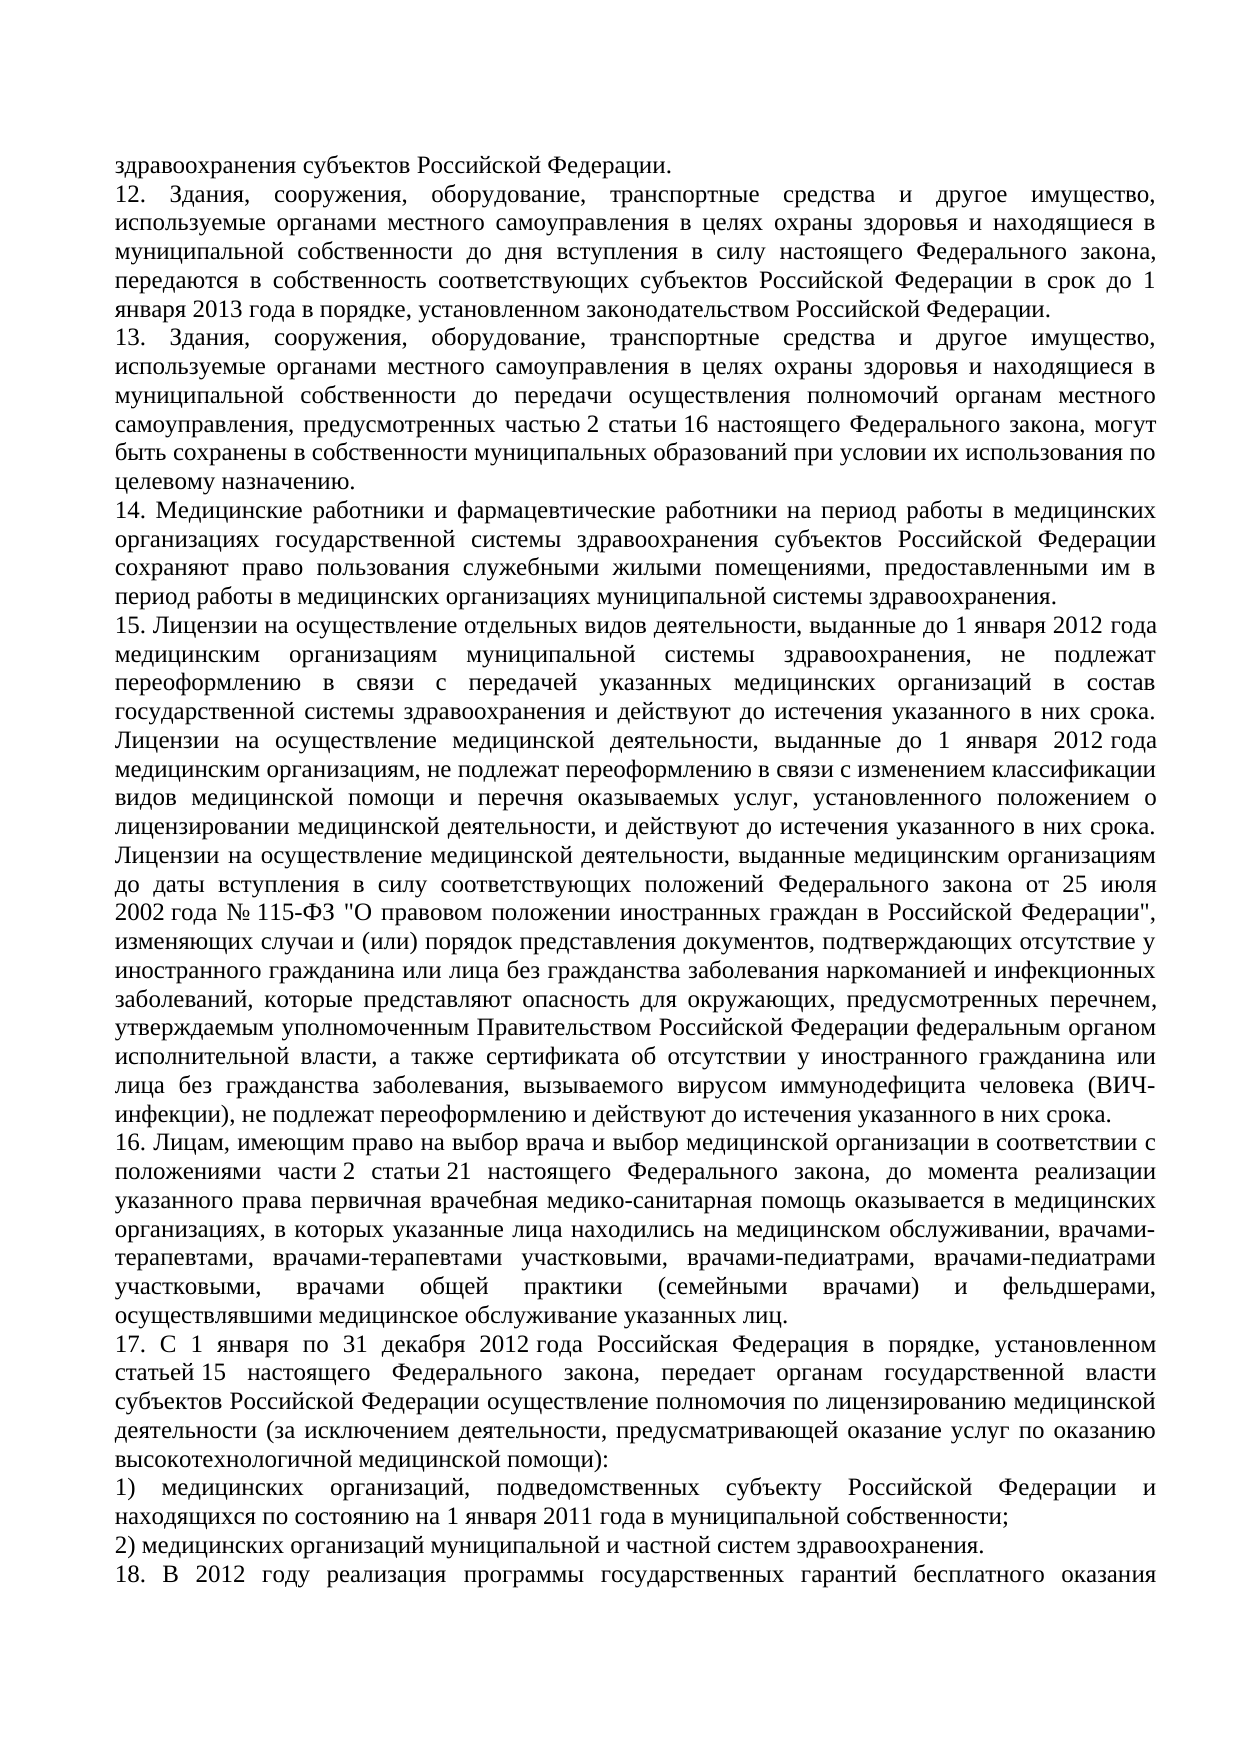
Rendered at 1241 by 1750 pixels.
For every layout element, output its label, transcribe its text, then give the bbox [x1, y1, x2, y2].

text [114, 150, 1157, 179]
text 2) медицинских организаций муниципальной и частной систем здравоохранения. [114, 1530, 1157, 1559]
text 15. Лицензии на осуществление отдельных видов деятельности, выданные до 1 января 2012 года медицинским организациям муниципальной системы здравоохранения, не подлежат переоформлению в связи с передачей указанных медицинских организаций в состав государственной системы здравоохранения и действуют до истечения указанного в них срока. Лицензии на осуществление медицинской деятельности, выданные до 1 января 2012 года медицинским организациям, не подлежат переоформлению в связи с изменением классификации видов медицинской помощи и перечня оказываемых услуг, установленного положением о лицензировании медицинской деятельности, и действуют до истечения указанного в них срока. Лицензии на осуществление медицинской деятельности, выданные медицинским организациям до даты вступления в силу соответствующих положений Федерального закона от 25 июля 2002 года № 115-ФЗ "О правовом положении иностранных граждан в Российской Федерации", изменяющих случаи и (или) порядок представления документов, подтверждающих отсутствие у иностранного гражданина или лица без гражданства заболевания наркоманией и инфекционных заболеваний, которые представляют опасность для окружающих, предусмотренных перечнем, утверждаемым уполномоченным Правительством Российской Федерации федеральным органом исполнительной власти, а также сертификата об отсутствии у иностранного гражданина или лица без гражданства заболевания, вызываемого вирусом иммунодефицита человека (ВИЧ-инфекции), не подлежат переоформлению и действуют до истечения указанного в них срока. [114, 610, 1157, 1127]
text 13. Здания, сооружения, оборудование, транспортные средства и другое имущество, используемые органами местного самоуправления в целях охраны здоровья и находящиеся в муниципальной собственности до передачи осуществления полномочий органам местного самоуправления, предусмотренных частью 2 статьи 16 настоящего Федерального закона, могут быть сохранены в собственности муниципальных образований при условии их использования по целевому назначению. [114, 322, 1157, 495]
text 1) медицинских организаций, подведомственных субъекту Российской Федерации и находящихся по состоянию на 1 января 2011 года в муниципальной собственности; [114, 1472, 1157, 1530]
text 12. Здания, сооружения, оборудование, транспортные средства и другое имущество, используемые органами местного самоуправления в целях охраны здоровья и находящиеся в муниципальной собственности до дня вступления в силу настоящего Федерального закона, передаются в собственность соответствующих субъектов Российской Федерации в срок до 1 января 2013 года в порядке, установленном законодательством Российской Федерации. [114, 179, 1157, 322]
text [114, 1559, 1157, 1587]
text 14. Медицинские работники и фармацевтические работники на период работы в медицинских организациях государственной системы здравоохранения субъектов Российской Федерации сохраняют право пользования служебными жилыми помещениями, предоставленными им в период работы в медицинских организациях муниципальной системы здравоохранения. [114, 495, 1157, 610]
text 17. С 1 января по 31 декабря 2012 года Российская Федерация в порядке, установленном статьей 15 настоящего Федерального закона, передает органам государственной власти субъектов Российской Федерации осуществление полномочия по лицензированию медицинской деятельности (за исключением деятельности, предусматривающей оказание услуг по оказанию высокотехнологичной медицинской помощи): [114, 1329, 1157, 1472]
text 16. Лицам, имеющим право на выбор врача и выбор медицинской организации в соответствии с положениями части 2 статьи 21 настоящего Федерального закона, до момента реализации указанного права первичная врачебная медико-санитарная помощь оказывается в медицинских организациях, в которых указанные лица находились на медицинском обслуживании, врачами-терапевтами, врачами-терапевтами участковыми, врачами-педиатрами, врачами-педиатрами участковыми, врачами общей практики (семейными врачами) и фельдшерами, осуществлявшими медицинское обслуживание указанных лиц. [114, 1127, 1157, 1329]
